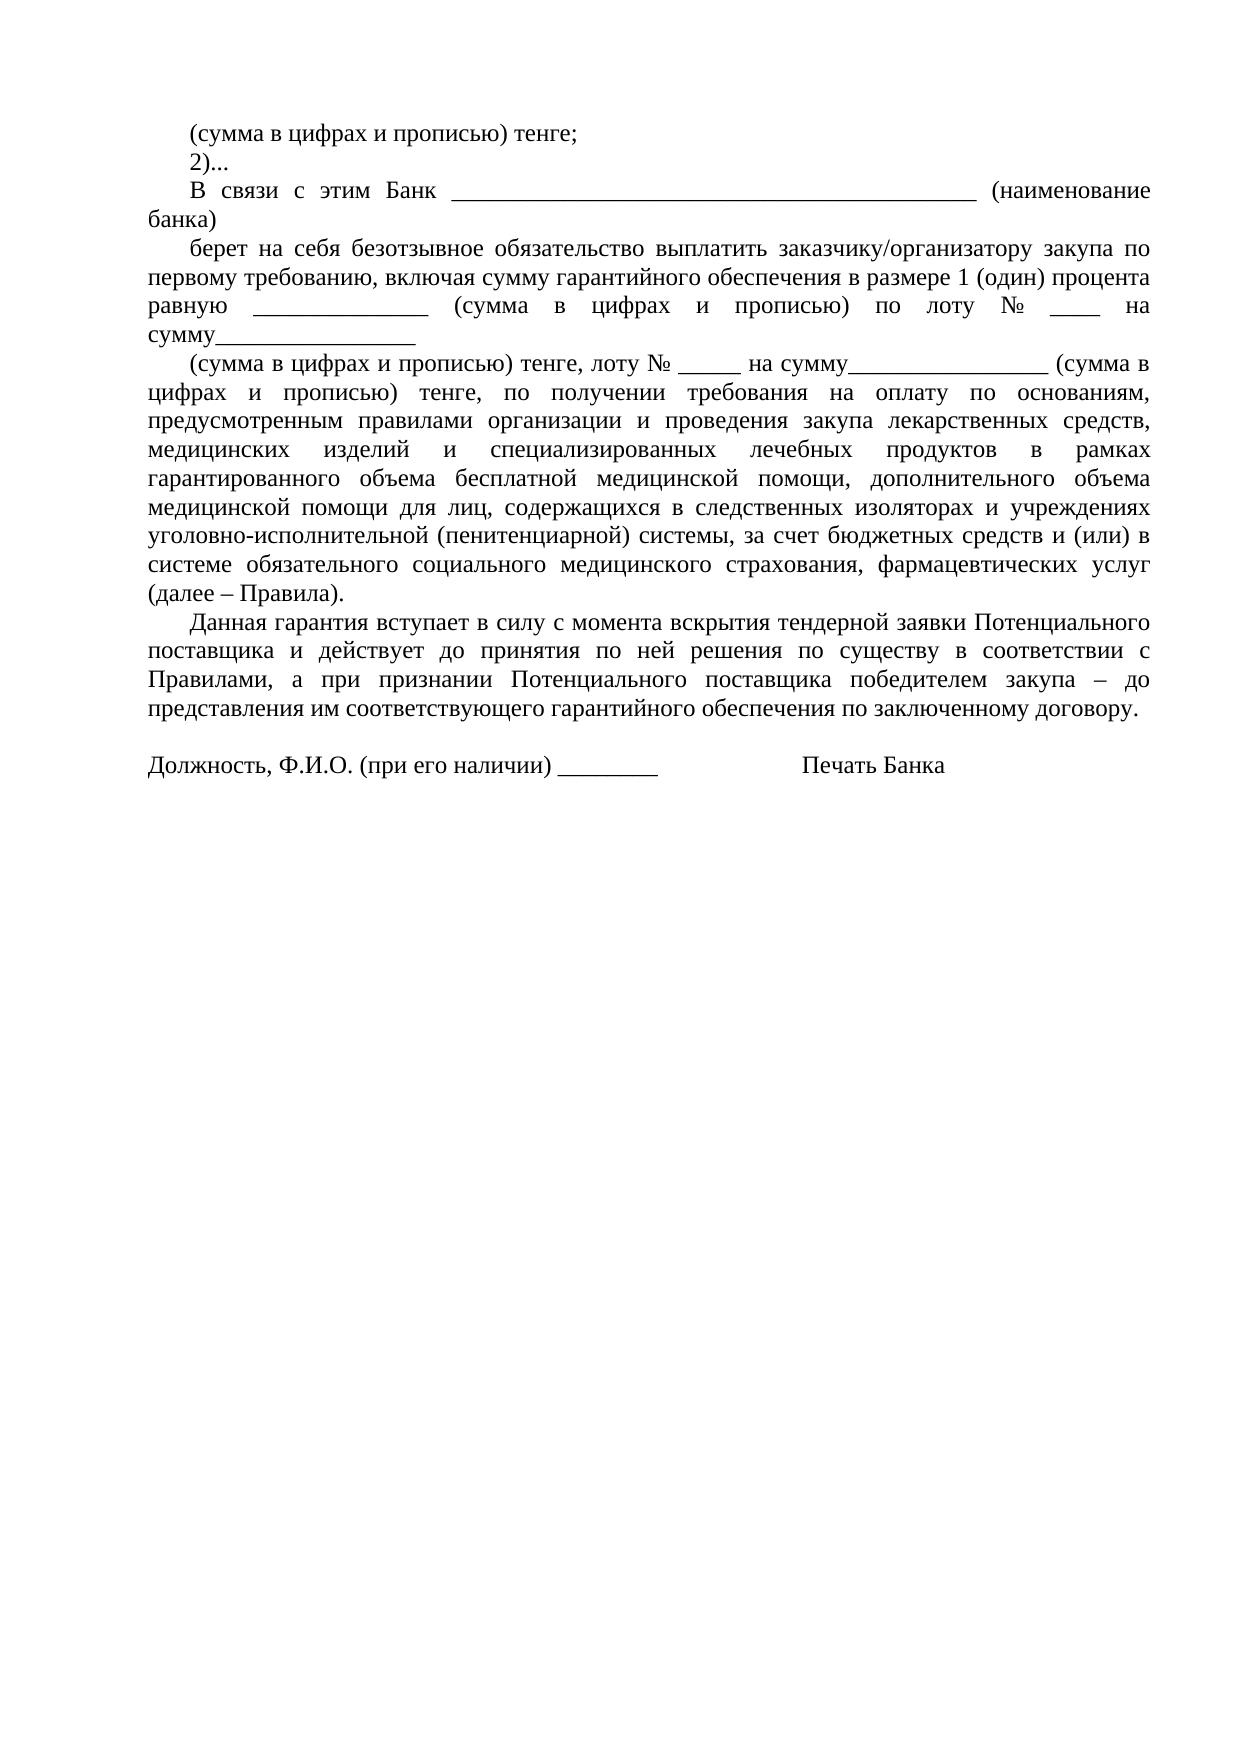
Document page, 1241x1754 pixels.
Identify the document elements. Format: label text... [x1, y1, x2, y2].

text В связи с этим Банк __________________________________________ (наименование банка) [148, 176, 1152, 233]
text Должность, Ф.И.О. (при его наличии) ________ Печать Банка [148, 751, 1152, 779]
text (сумма в цифрах и прописью) тенге; [148, 118, 1152, 147]
text берет на себя безотзывное обязательство выплатить заказчику/организатору закупа по первому требованию, включая сумму гарантийного обеспечения в размере 1 (один) процента равную ______________ (сумма в цифрах и прописью) по лоту № ____ на сумму________________ [148, 233, 1152, 348]
text (сумма в цифрах и прописью) тенге, лоту № _____ на сумму________________ (сумма в цифрах и прописью) тенге, по получении требования на оплату по основаниям, предусмотренным правилами организации и проведения закупа лекарственных средств, медицинских изделий и специализированных лечебных продуктов в рамках гарантированного объема бесплатной медицинской помощи, дополнительного объема медицинской помощи для лиц, содержащихся в следственных изоляторах и учреждениях уголовно-исполнительной (пенитенциарной) системы, за счет бюджетных средств и (или) в системе обязательного социального медицинского страхования, фармацевтических услуг (далее – Правила). [148, 348, 1152, 607]
text Данная гарантия вступает в силу с момента вскрытия тендерной заявки Потенциального поставщика и действует до принятия по ней решения по существу в соответствии с Правилами, а при признании Потенциального поставщика победителем закупа – до представления им соответствующего гарантийного обеспечения по заключенному договору. [148, 607, 1152, 722]
text 2)... [148, 147, 1152, 176]
